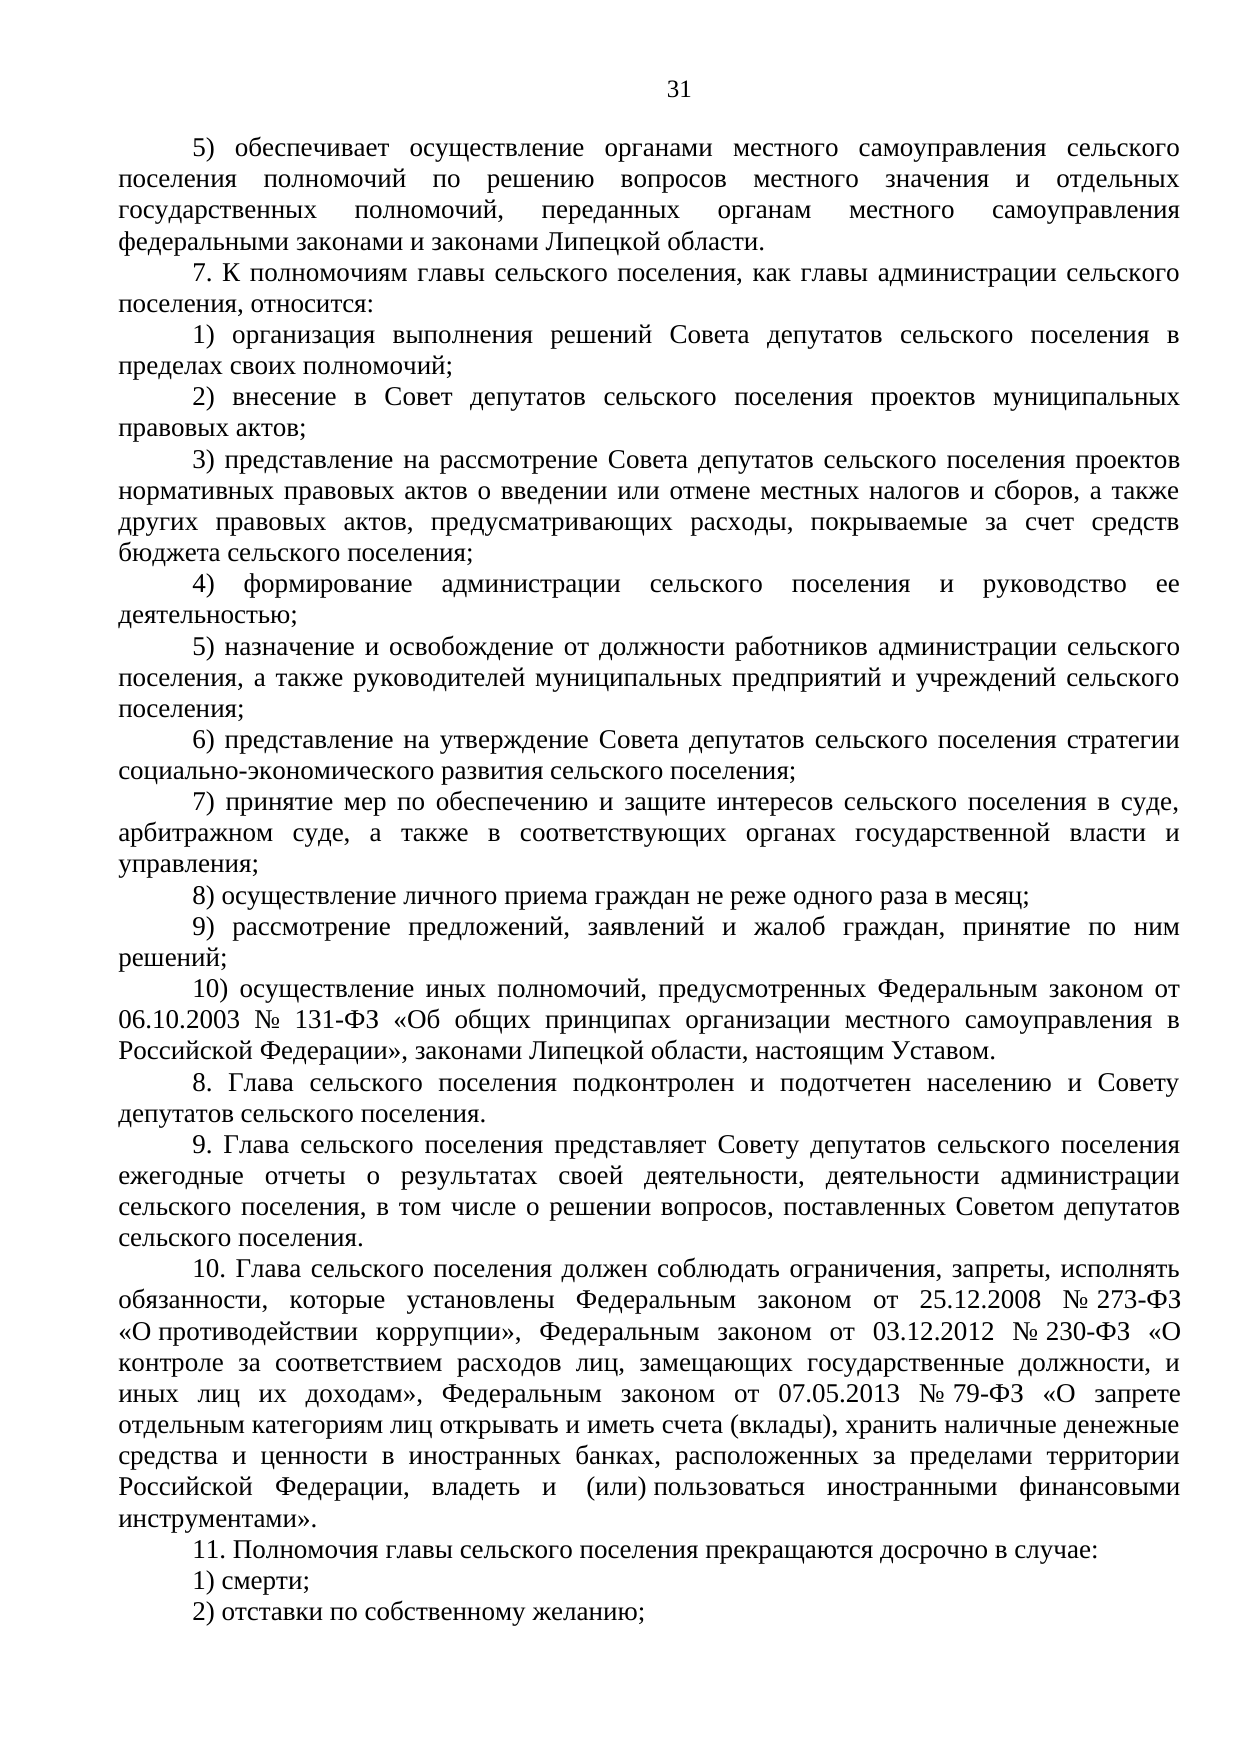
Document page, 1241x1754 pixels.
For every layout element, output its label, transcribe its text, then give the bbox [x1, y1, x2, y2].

text 8. Глава сельского поселения подконтролен и подотчетен населению и Совету депутатов сельского поселения. [118, 1066, 1181, 1128]
text 6) представление на утверждение Совета депутатов сельского поселения стратегии социально-экономического развития сельского поселения; [118, 723, 1181, 785]
text 3) представление на рассмотрение Совета депутатов сельского поселения проектов нормативных правовых актов о введении или отмене местных налогов и сборов, а также других правовых актов, предусматривающих расходы, покрываемые за счет средств бюджета сельского поселения; [118, 443, 1181, 567]
text 9. Глава сельского поселения представляет Совету депутатов сельского поселения ежегодные отчеты о результатах своей деятельности, деятельности администрации сельского поселения, в том числе о решении вопросов, поставленных Советом депутатов сельского поселения. [118, 1128, 1181, 1252]
text 1) организация выполнения решений Совета депутатов сельского поселения в пределах своих полномочий; [118, 318, 1181, 380]
text 4) формирование администрации сельского поселения и руководство ее деятельностью; [118, 567, 1181, 629]
text 9) рассмотрение предложений, заявлений и жалоб граждан, принятие по ним решений; [118, 910, 1181, 972]
text 2) отставки по собственному желанию; [118, 1595, 1181, 1626]
text 10. Глава сельского поселения должен соблюдать ограничения, запреты, исполнять обязанности, которые установлены Федеральным законом от 25.12.2008 № 273-ФЗ «О противодействии коррупции», Федеральным законом от 03.12.2012 № 230-ФЗ «О контроле за соответствием расходов лиц, замещающих государственные должности, и иных лиц их доходам», Федеральным законом от 07.05.2013 № 79-ФЗ «О запрете отдельным категориям лиц открывать и иметь счета (вклады), хранить наличные денежные средства и ценности в иностранных банках, расположенных за пределами территории Российской Федерации, владеть и (или) пользоваться иностранными финансовыми инструментами». [118, 1252, 1181, 1533]
text 1) смерти; [118, 1564, 1181, 1595]
text 11. Полномочия главы сельского поселения прекращаются досрочно в случае: [118, 1533, 1181, 1564]
text 5) обеспечивает осуществление органами местного самоуправления сельского поселения полномочий по решению вопросов местного значения и отдельных государственных полномочий, переданных органам местного самоуправления федеральными законами и законами Липецкой области. [118, 131, 1181, 256]
text 10) осуществление иных полномочий, предусмотренных Федеральным законом от 06.10.2003 № 131-ФЗ «Об общих принципах организации местного самоуправления в Российской Федерации», законами Липецкой области, настоящим Уставом. [118, 972, 1181, 1066]
text 7) принятие мер по обеспечению и защите интересов сельского поселения в суде, арбитражном суде, а также в соответствующих органах государственной власти и управления; [118, 785, 1181, 879]
text 8) осуществление личного приема граждан не реже одного раза в месяц; [118, 879, 1181, 910]
text 5) назначение и освобождение от должности работников администрации сельского поселения, а также руководителей муниципальных предприятий и учреждений сельского поселения; [118, 629, 1181, 723]
text 2) внесение в Совет депутатов сельского поселения проектов муниципальных правовых актов; [118, 380, 1181, 443]
text 7. К полномочиям главы сельского поселения, как главы администрации сельского поселения, относится: [118, 256, 1181, 318]
